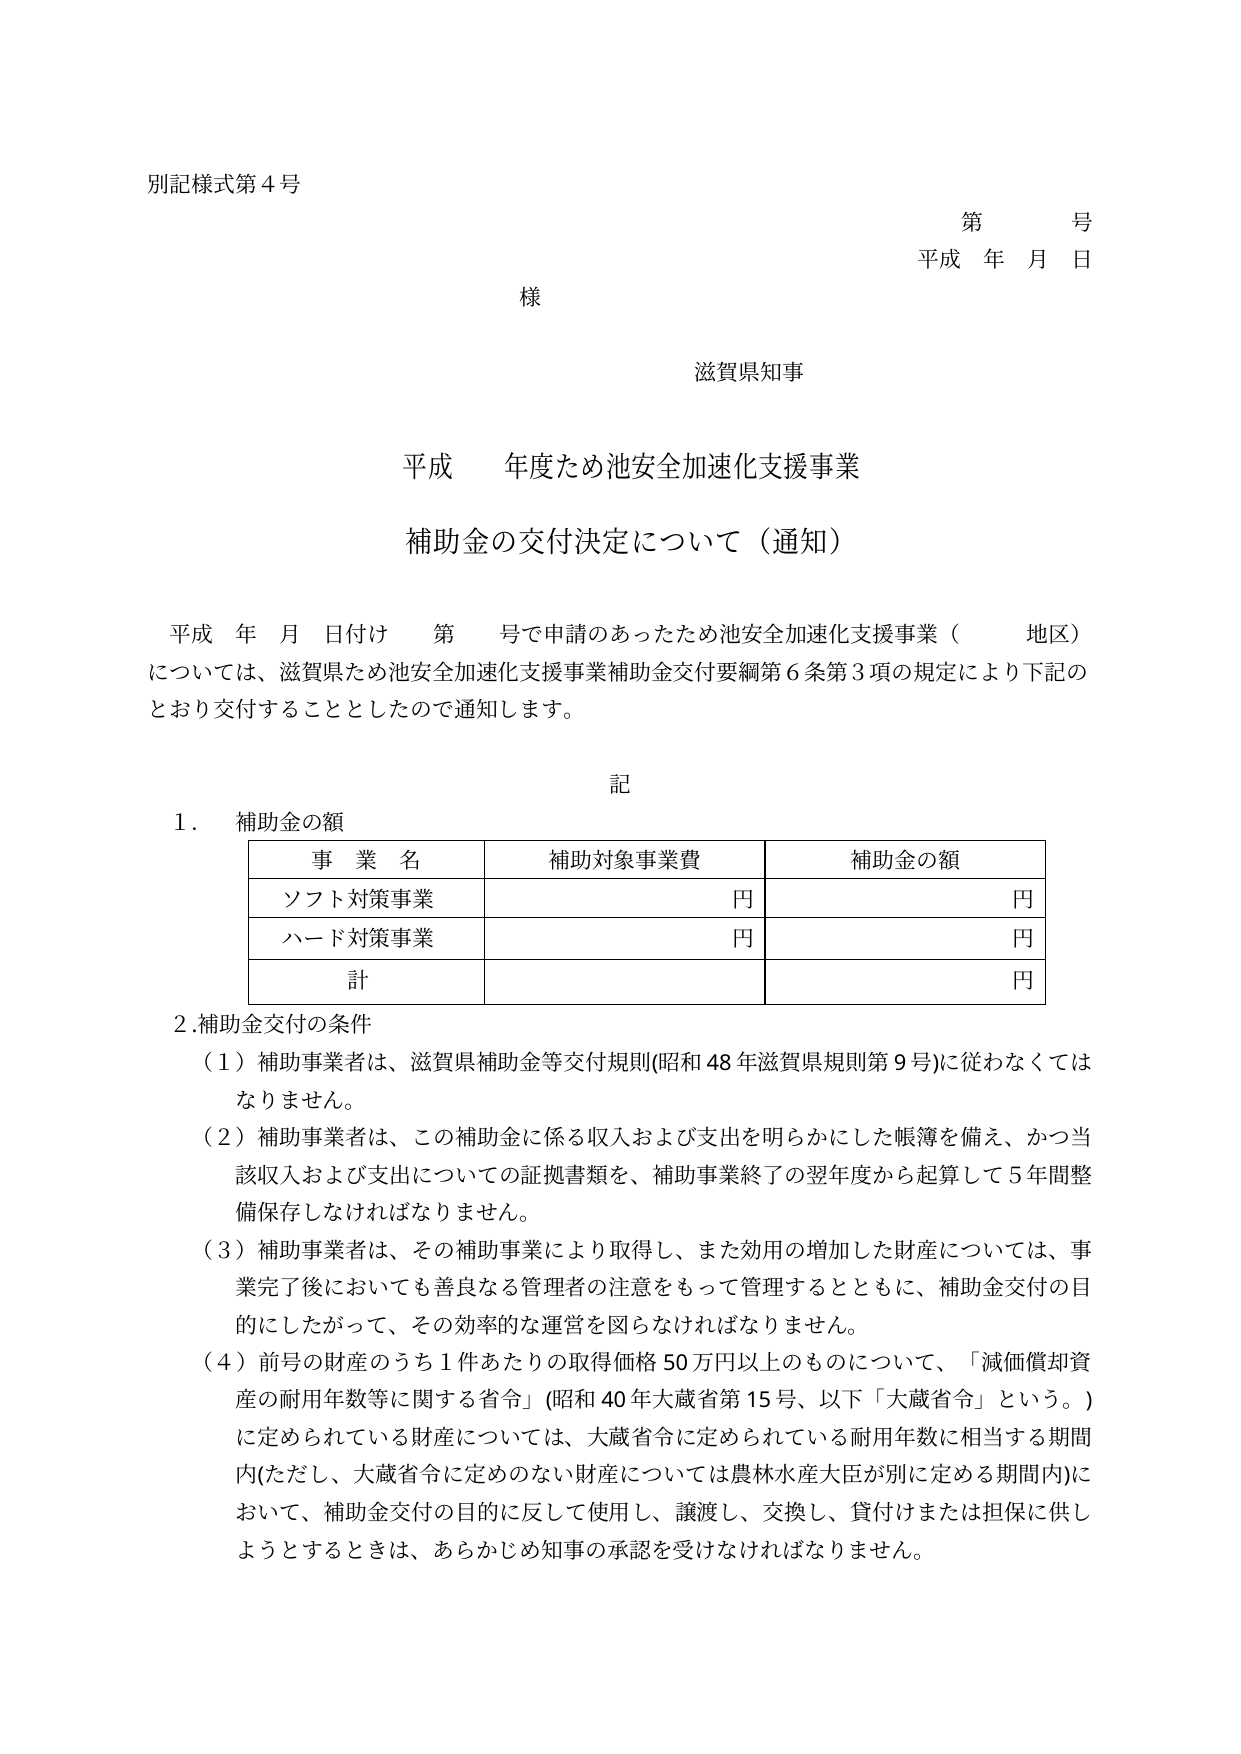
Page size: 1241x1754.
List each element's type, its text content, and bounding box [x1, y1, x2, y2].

text 別記様式第４号 [148, 164, 1092, 202]
table_cell 計 [249, 960, 484, 1004]
table_cell 円 [766, 918, 1045, 959]
text ２.補助金交付の条件 [148, 1005, 1092, 1042]
text 様 [148, 277, 1092, 314]
list 補助金の額 [169, 802, 1092, 839]
table_header 補助対象事業費 [485, 841, 764, 878]
table_cell 円 [485, 918, 764, 959]
text （３）補助事業者は、その補助事業により取得し、また効用の増加した財産については、事業完了後においても善良なる管理者の注意をもって管理するとともに、補助金交付の目的にしたがって、その効率的な運営を図らなければなりません。 [191, 1230, 1092, 1342]
text 平成 年 月 日付け 第 号で申請のあったため池安全加速化支援事業（ 地区）については、滋賀県ため池安全加速化支援事業補助金交付要綱第６条第３項の規定により下記のとおり交付することとしたので通知します。 [148, 614, 1092, 727]
text 第 号 [148, 202, 1092, 239]
text （４）前号の財産のうち１件あたりの取得価格50万円以上のものについて、「減価償却資産の耐用年数等に関する省令」(昭和40年大蔵省第15号、以下「大蔵省令」という。)に定められている財産については、大蔵省令に定められている耐用年数に相当する期間内(ただし、大蔵省令に定めのない財産については農林水産大臣が別に定める期間内)において、補助金交付の目的に反して使用し、譲渡し、交換し、貸付けまたは担保に供しようとするときは、あらかじめ知事の承認を受けなければなりません。 [191, 1342, 1092, 1567]
table_cell 円 [766, 879, 1045, 917]
table_header 補助金の額 [766, 841, 1045, 878]
subtitle 記 [148, 764, 1092, 802]
text （１）補助事業者は、滋賀県補助金等交付規則(昭和48年滋賀県規則第9号)に従わなくてはなりません。 [191, 1042, 1092, 1117]
table_cell [485, 960, 764, 1004]
table_cell 円 [766, 960, 1045, 1004]
table_cell ソフト対策事業 [249, 879, 484, 917]
text 平成 年 月 日 [148, 239, 1092, 277]
text （２）補助事業者は、この補助金に係る収入および支出を明らかにした帳簿を備え、かつ当該収入および支出についての証拠書類を、補助事業終了の翌年度から起算して５年間整備保存しなければなりません。 [191, 1117, 1092, 1230]
text 滋賀県知事 [148, 352, 1092, 389]
table_cell 円 [485, 879, 764, 917]
text 補助金の交付決定について（通知） [169, 502, 1092, 577]
table_cell ハード対策事業 [249, 918, 484, 959]
table_header 事 業 名 [249, 841, 484, 878]
text 平成 年度ため池安全加速化支援事業 [169, 427, 1092, 502]
